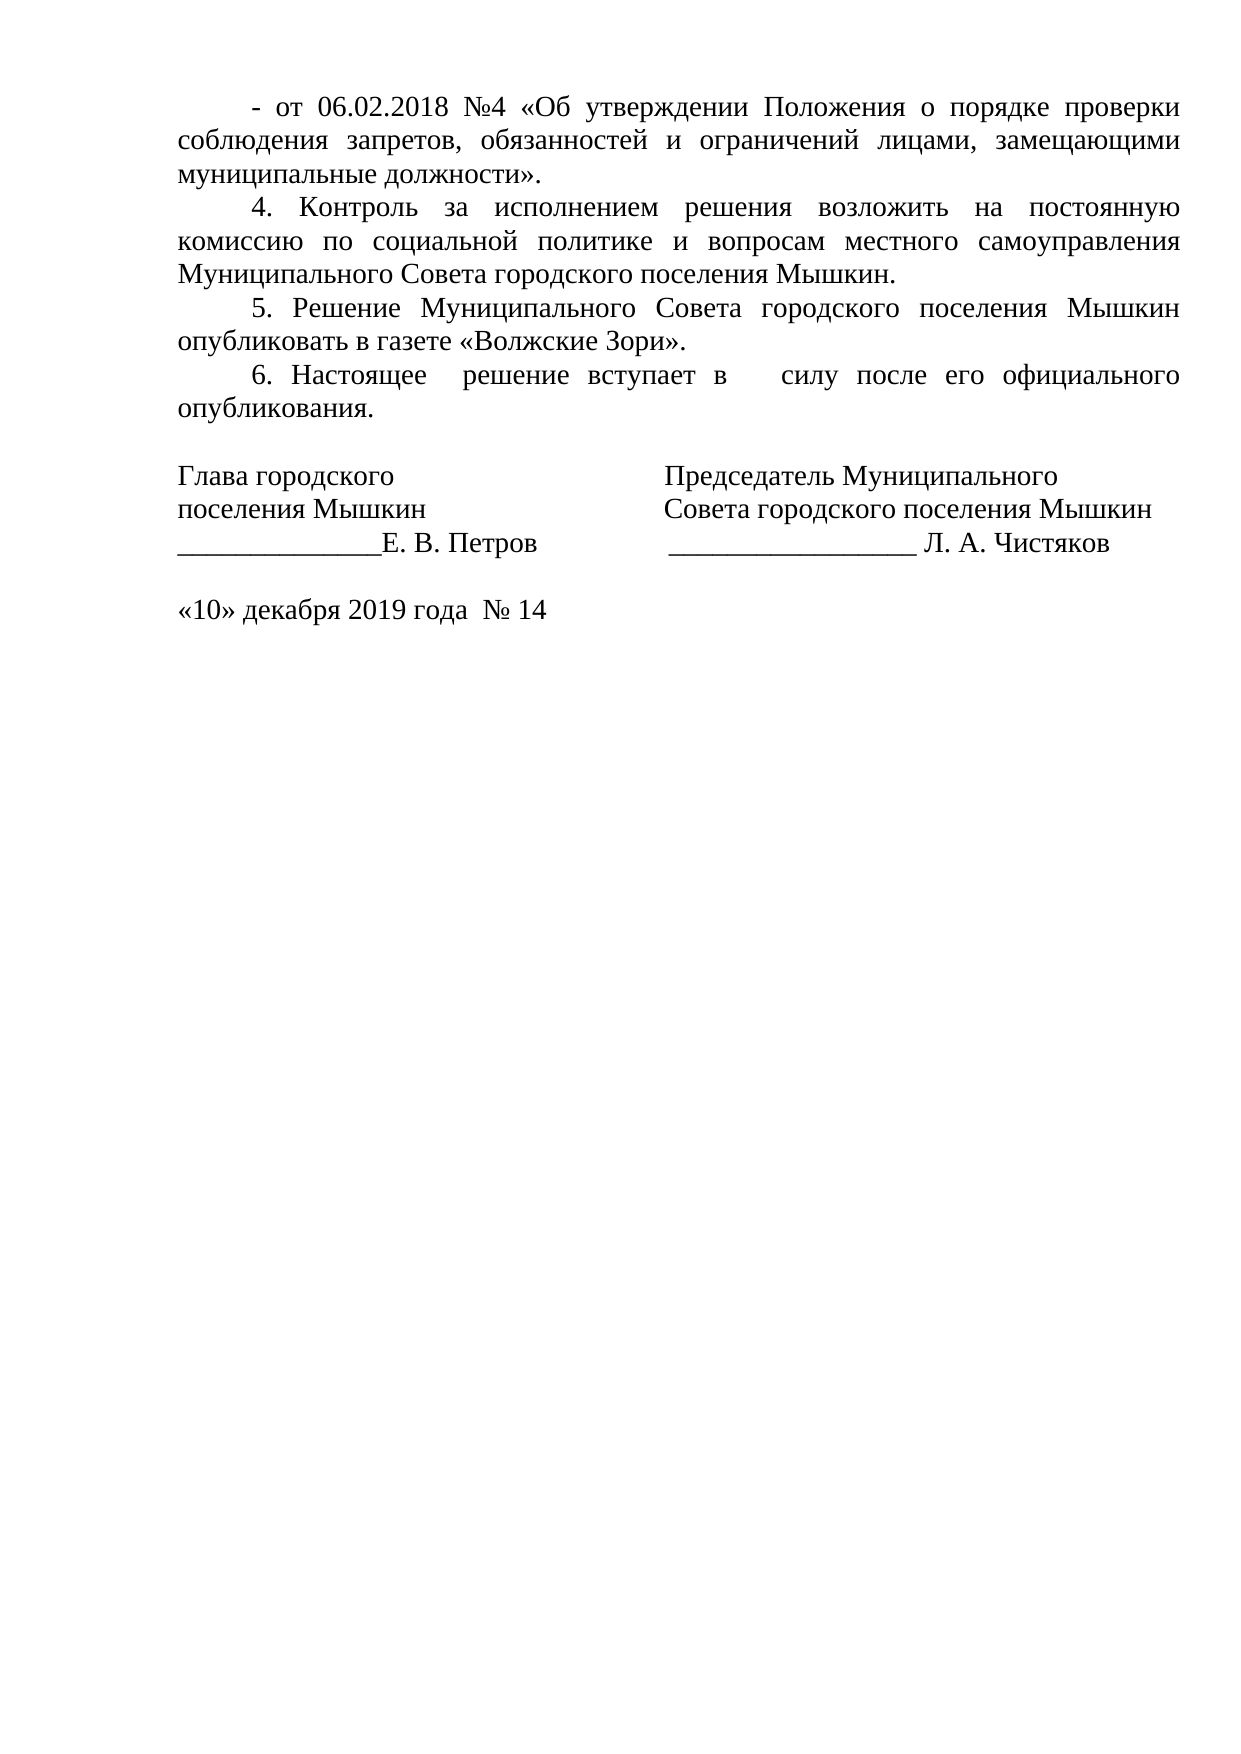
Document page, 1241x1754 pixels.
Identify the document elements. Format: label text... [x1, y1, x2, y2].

text 6. Настоящее решение вступает в силу после его официального опубликования. [177, 357, 1181, 424]
text ______________Е. В. Петров _________________ Л. А. Чистяков [177, 525, 1181, 558]
text «10» декабря 2019 года № 14 [177, 592, 1181, 625]
text Глава городского Председатель Муниципального [177, 458, 1181, 491]
text 5. Решение Муниципального Совета городского поселения Мышкин опубликовать в газете «Волжские Зори». [177, 290, 1181, 357]
text поселения Мышкин Совета городского поселения Мышкин [177, 491, 1181, 525]
text - от 06.02.2018 №4 «Об утверждении Положения о порядке проверки соблюдения запретов, обязанностей и ограничений лицами, замещающими муниципальные должности». [177, 89, 1181, 189]
text 4. Контроль за исполнением решения возложить на постоянную комиссию по социальной политике и вопросам местного самоуправления Муниципального Совета городского поселения Мышкин. [177, 189, 1181, 290]
